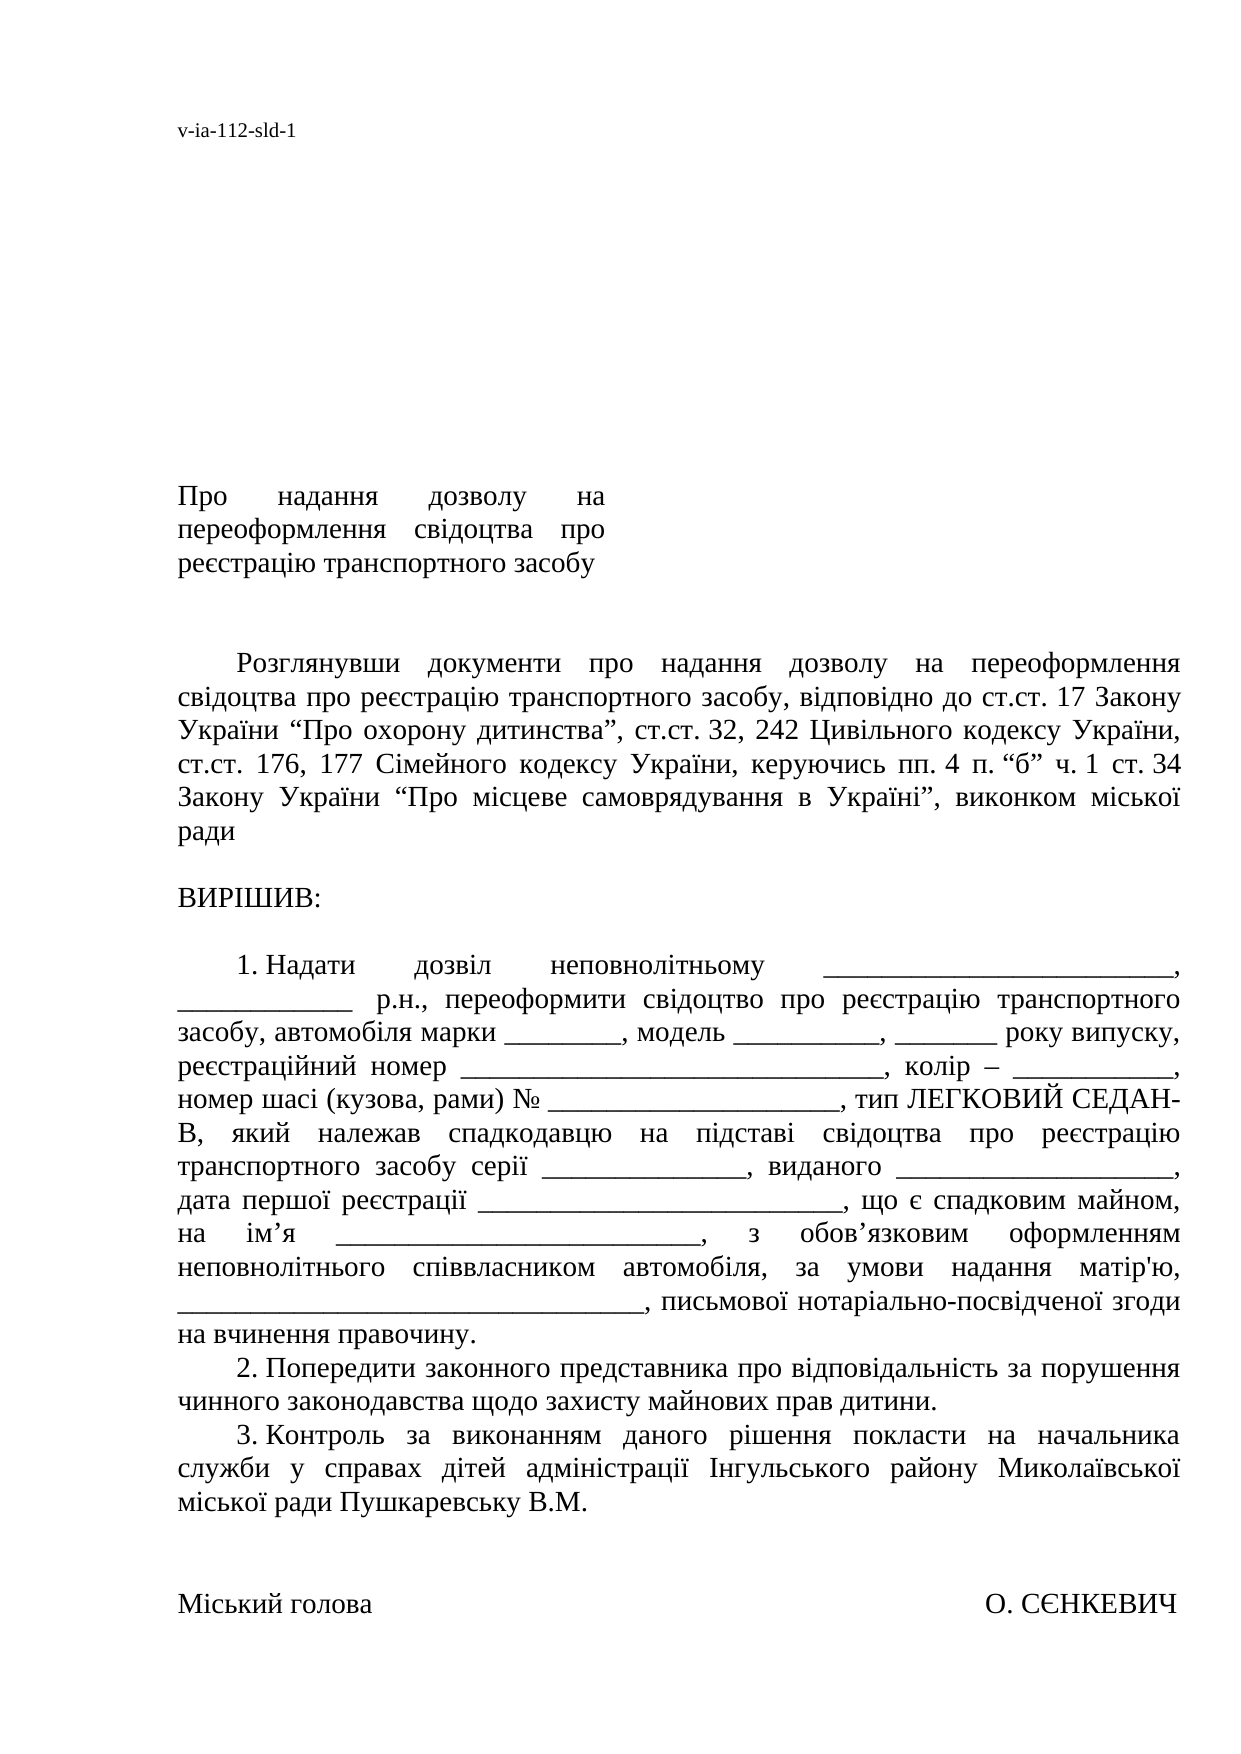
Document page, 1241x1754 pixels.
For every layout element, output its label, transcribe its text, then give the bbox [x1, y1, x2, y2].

text Міський голова О. СЄНКЕВИЧ [177, 1586, 1181, 1620]
text 2. Попередити законного представника про відповідальність за порушення чинного законодавства щодо захисту майнових прав дитини. [177, 1350, 1181, 1417]
text 1. Надати дозвіл неповнолітньому ________________________, ____________ р.н., переоформити свідоцтво про реєстрацію транспортного засобу, автомобіля марки ________, модель __________, _______ року випуску, реєстраційний номер _____________________________, колір – ___________, номер шасі (кузова, рами) № ____________________, тип ЛЕГКОВИЙ СЕДАН-В, який належав спадкодавцю на підставі свідоцтва про реєстрацію транспортного засобу серії ______________, виданого ___________________, дата першої реєстрації _________________________, що є спадковим майном, на ім’я _________________________, з обов’язковим оформленням неповнолітнього співвласником автомобіля, за умови надання матір'ю, ________________________________, письмової нотаріально-посвідченої згоди на вчинення правочину. [177, 947, 1181, 1350]
text Про надання дозволу на переоформлення свідоцтва про реєстрацію транспортного засобу [177, 478, 605, 578]
text v-ia-112-sld-1 [177, 118, 1181, 142]
text Розглянувши документи про надання дозволу на переоформлення свідоцтва про реєстрацію транспортного засобу, відповідно до ст.ст. 17 Закону України “Про охорону дитинства”, ст.ст. 32, 242 Цивільного кодексу України, ст.ст. 176, 177 Сімейного кодексу України, керуючись пп. 4 п. “б” ч. 1 ст. 34 Закону України “Про місцеве самоврядування в Україні”, виконком міської ради [177, 645, 1181, 847]
text 3. Контроль за виконанням даного рішення покласти на начальника служби у справах дітей адміністрації Інгульського району Миколаївської міської ради Пушкаревську В.М. [177, 1417, 1181, 1517]
text ВИРІШИВ: [177, 880, 1181, 914]
